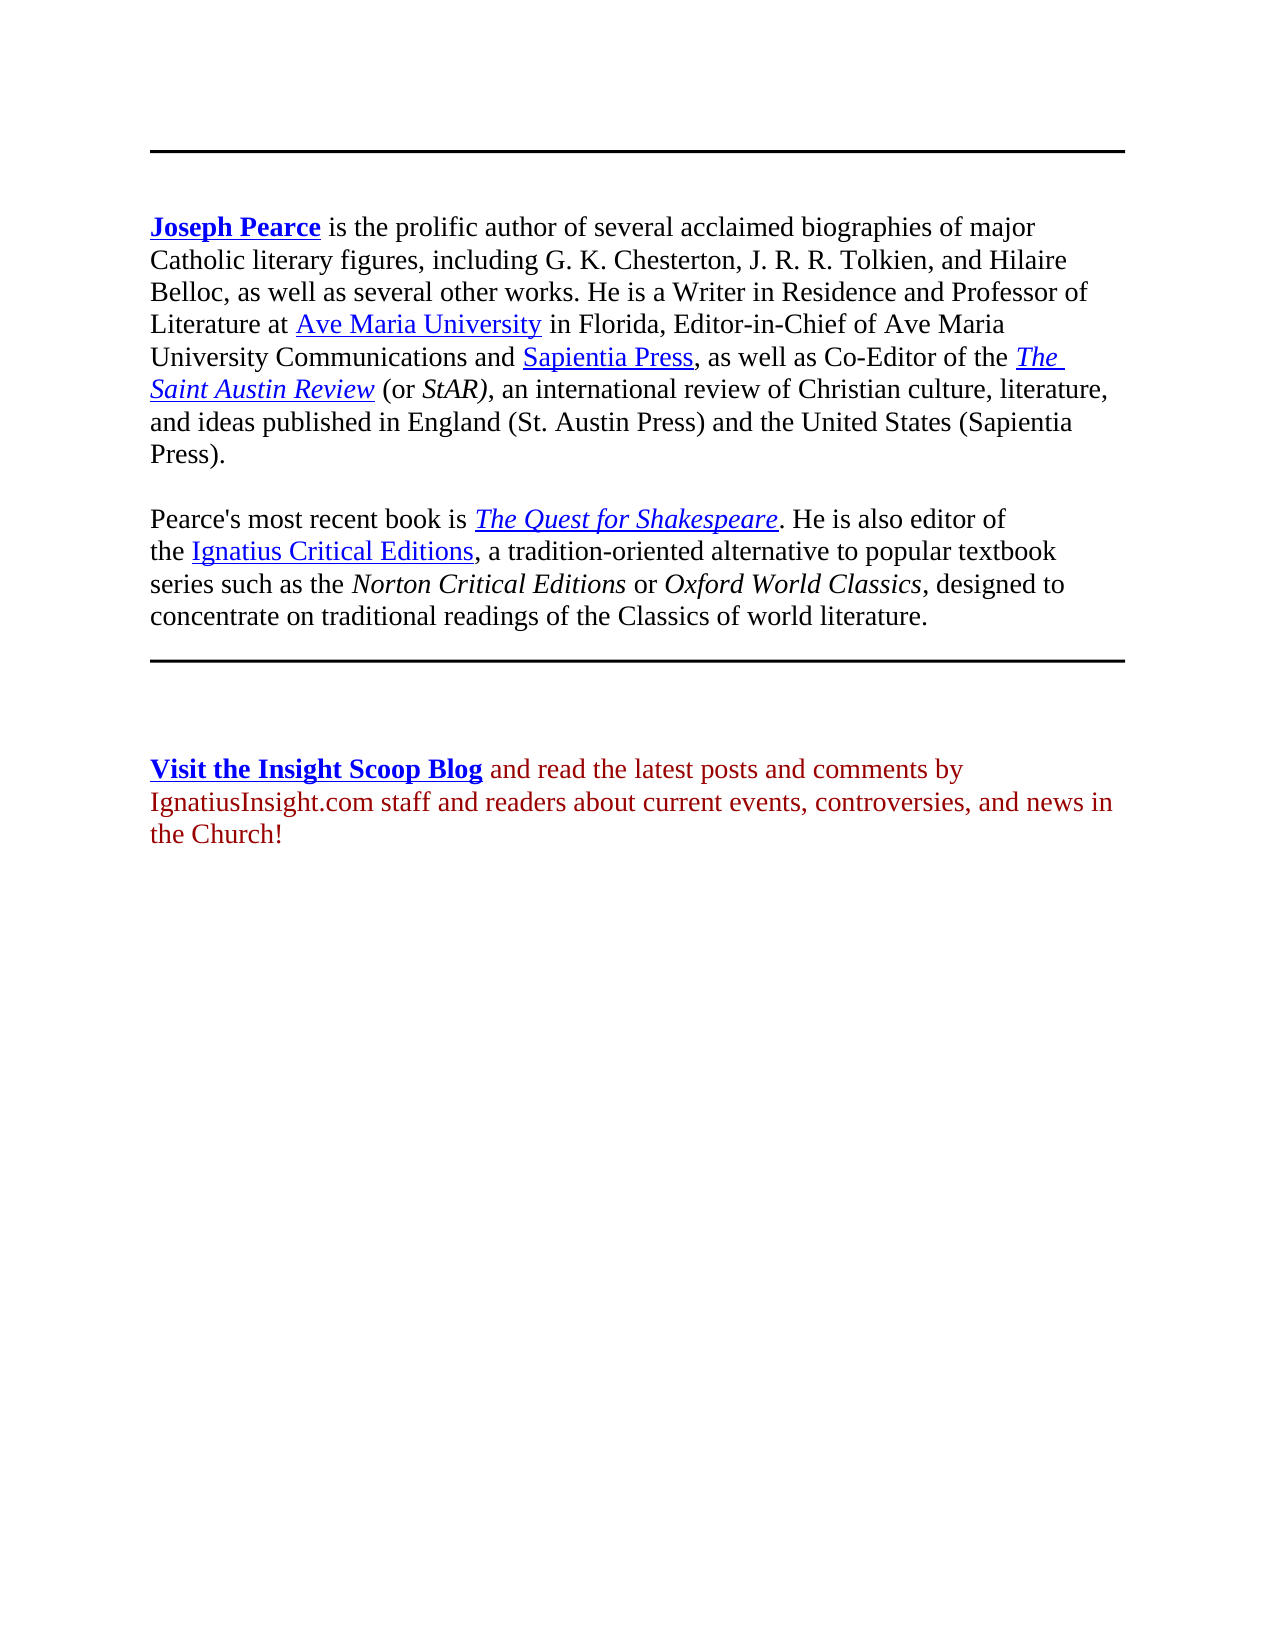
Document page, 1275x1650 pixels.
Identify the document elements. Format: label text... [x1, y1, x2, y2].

text Joseph Pearce is the prolific author of several acclaimed biographies of major Catholic literary figures, including G. K. Chesterton, J. R. R. Tolkien, and Hilaire Belloc, as well as several other works. He is a Writer in Residence and Professor of Literature at Ave Maria University in Florida, Editor-in-Chief of Ave Maria University Communications and Sapientia Press, as well as Co-Editor of the The Saint Austin Review (or StAR), an international review of Christian culture, literature, and ideas published in England (St. Austin Press) and the United States (Sapientia Press). Pearce's most recent book is The Quest for Shakespeare. He is also editor of the Ignatius Critical Editions, a tradition-oriented alternative to popular textbook series such as the Norton Critical Editions or Oxford World Classics, designed to concentrate on traditional readings of the Classics of world literature. [150, 178, 1125, 659]
text Visit the Insight Scoop Blog and read the latest posts and comments by IgnatiusInsight.com staff and readers about current events, controversies, and news in the Church! [150, 688, 1125, 910]
